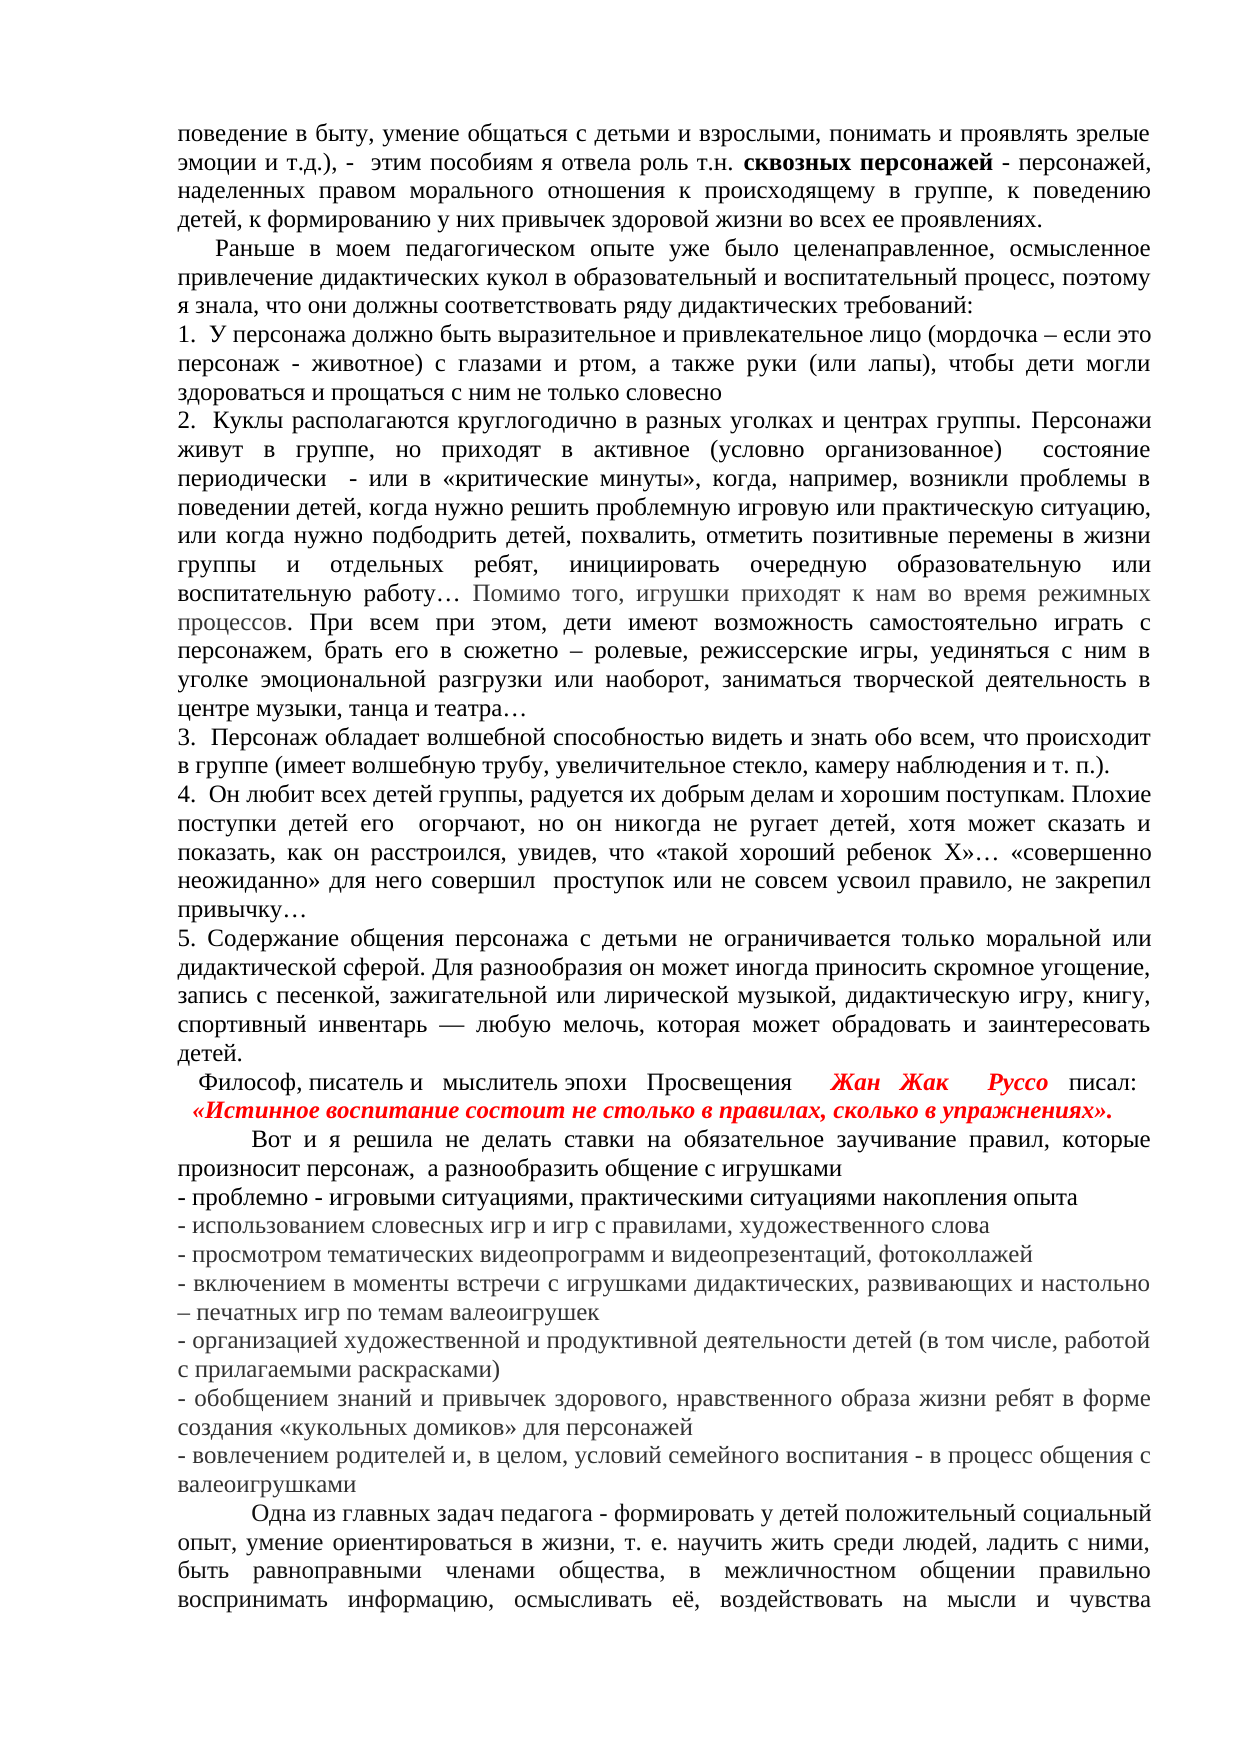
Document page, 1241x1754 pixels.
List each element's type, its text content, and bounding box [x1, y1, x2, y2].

text 1. У персонажа должно быть выразительное и привлекательное лицо (мордочка – если это персонаж - животное) с глазами и ртом, а также руки (или лапы), чтобы дети могли здороваться и прощаться с ним не только словесно [177, 319, 1152, 406]
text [177, 118, 1152, 233]
text - проблемно - игровыми ситуациями, практическими ситуациями накопления опыта [177, 1182, 1152, 1211]
text - просмотром тематических видеопрограмм и видеопрезентаций, фотоколлажей [177, 1239, 1152, 1268]
text - организацией художественной и продуктивной деятельности детей (в том числе, работой с прилагаемыми раскрасками) [177, 1326, 1152, 1383]
text Вот и я решила не делать ставки на обязательное заучивание правил, которые произносит персонаж, а разнообразить общение с игрушками [177, 1124, 1152, 1182]
text - вовлечением родителей и, в целом, условий семейного воспитания - в процесс общения с валеоигрушками [177, 1441, 1152, 1498]
text - использованием словесных игр и игр с правилами, художественного слова [177, 1211, 1152, 1239]
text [177, 1498, 1152, 1613]
text 2. Куклы располагаются круглогодично в разных уголках и центрах группы. Персонажи живут в группе, но приходят в активное (условно организованное) состояние периодически - или в «критические минуты», когда, например, возникли проблемы в поведении детей, когда нужно решить проблемную игровую или практическую ситуацию, или когда нужно подбодрить детей, похвалить, отметить позитивные перемены в жизни группы и отдельных ребят, инициировать очередную образовательную или воспитательную работу… Помимо того, игрушки приходят к нам во время режимных процессов. При всем при этом, дети имеют возможность самостоятельно играть с персонажем, брать его в сюжетно – ролевые, режиссерские игры, уединяться с ним в уголке эмоциональной разгрузки или наоборот, заниматься творческой деятельность в центре музыки, танца и театра… [177, 406, 1152, 722]
text 5. Содержание общения персонажа с детьми не ограничивается только моральной или дидактической сферой. Для разнообразия он может иногда приносить скромное угощение, запись с песенкой, зажигательной или лирической музыкой, дидактическую игру, книгу, спортивный инвентарь — любую мелочь, которая может обрадовать и заинтересовать детей. [177, 923, 1152, 1067]
text 3. Персонаж обладает волшебной способностью видеть и знать обо всем, что происходит в группе (имеет волшебную трубу, увеличительное стекло, камеру наблюдения и т. п.). [177, 722, 1152, 779]
text 4. Он любит всех детей группы, радуется их добрым делам и хорошим поступкам. Плохие поступки детей его огорчают, но он никогда не ругает детей, хотя может сказать и показать, как он расстроился, увидев, что «такой хороший ребенок X»… «совершенно неожиданно» для него совершил проступок или не совсем усвоил правило, не закрепил привычку… [177, 779, 1152, 923]
text Раньше в моем педагогическом опыте уже было целенаправленное, осмысленное привлечение дидактических кукол в образовательный и воспитательный процесс, поэтому я знала, что они должны соответствовать ряду дидактических требований: [177, 233, 1152, 319]
text - включением в моменты встречи с игрушками дидактических, развивающих и настольно – печатных игр по темам валеоигрушек [177, 1268, 1152, 1326]
text Философ, писатель и мыслитель эпохи Просвещения Жан Жак Руссо писал: «Истинное воспитание состоит не столько в правилах, сколько в упражнениях». [192, 1067, 1137, 1124]
text - обобщением знаний и привычек здорового, нравственного образа жизни ребят в форме создания «кукольных домиков» для персонажей [177, 1383, 1152, 1441]
